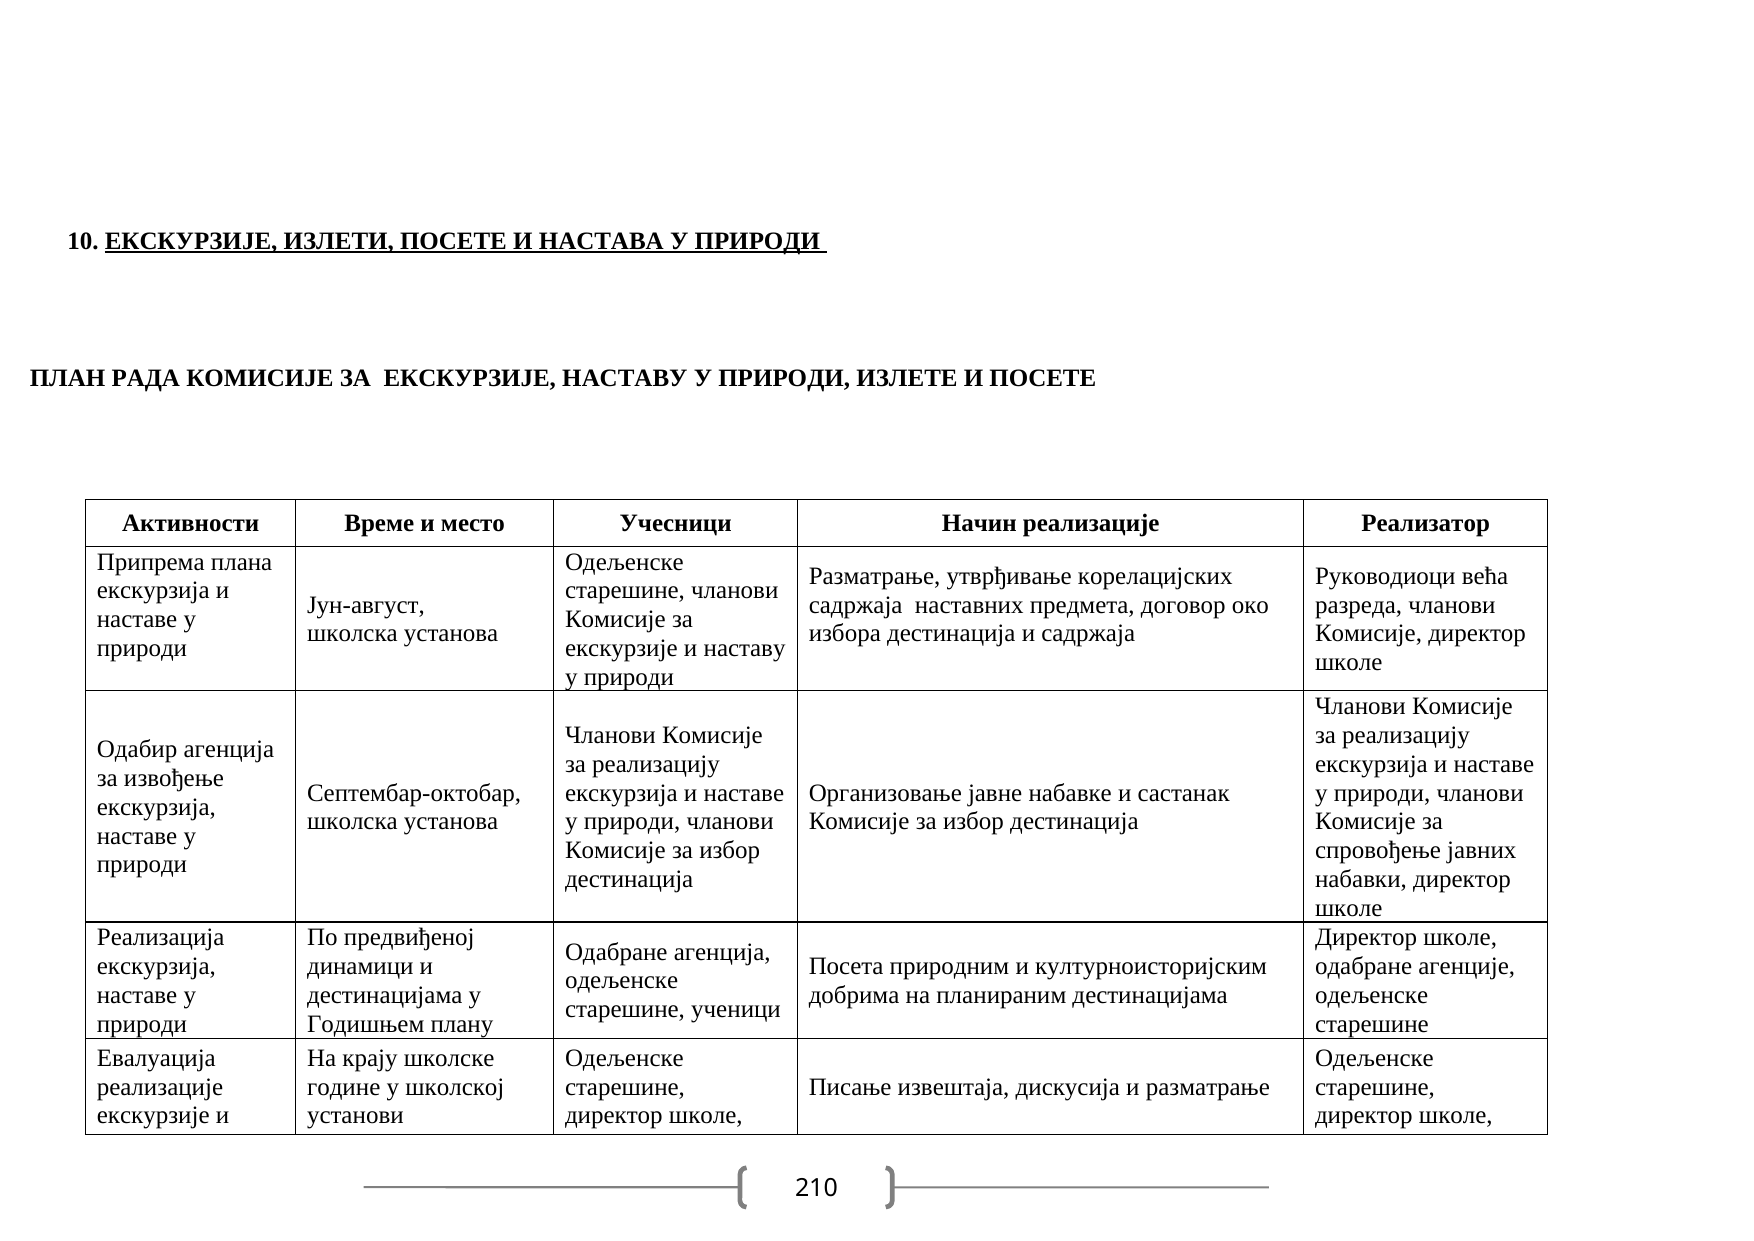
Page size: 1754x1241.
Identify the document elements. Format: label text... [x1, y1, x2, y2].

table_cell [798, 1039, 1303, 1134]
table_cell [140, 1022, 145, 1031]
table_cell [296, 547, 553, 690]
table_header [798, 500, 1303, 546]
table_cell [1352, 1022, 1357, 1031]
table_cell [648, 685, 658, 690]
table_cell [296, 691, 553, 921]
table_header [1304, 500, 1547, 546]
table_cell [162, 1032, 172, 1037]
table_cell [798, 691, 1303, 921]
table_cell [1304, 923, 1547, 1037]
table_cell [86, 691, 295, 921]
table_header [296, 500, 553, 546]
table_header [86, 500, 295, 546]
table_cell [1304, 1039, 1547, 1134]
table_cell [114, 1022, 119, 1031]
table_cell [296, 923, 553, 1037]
text ПЛАН РАДА КОМИСИЈЕ ЗА ЕКСКУРЗИЈЕ, НАСТАВУ У ПРИРОДИ, ИЗЛЕТЕ И ПОСЕТЕ [29, 363, 1603, 391]
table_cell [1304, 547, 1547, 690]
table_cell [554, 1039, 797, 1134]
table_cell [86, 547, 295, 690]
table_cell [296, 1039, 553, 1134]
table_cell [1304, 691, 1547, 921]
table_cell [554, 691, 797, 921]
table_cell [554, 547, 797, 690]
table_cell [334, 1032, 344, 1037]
text ЕКСКУРЗИЈЕ, ИЗЛЕТИ, ПОСЕТЕ И НАСТАВА У ПРИРОДИ [67, 226, 1603, 255]
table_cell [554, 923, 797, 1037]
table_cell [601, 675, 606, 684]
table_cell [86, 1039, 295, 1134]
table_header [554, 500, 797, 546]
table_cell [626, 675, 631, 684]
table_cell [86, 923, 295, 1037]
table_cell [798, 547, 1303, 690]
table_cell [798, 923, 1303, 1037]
